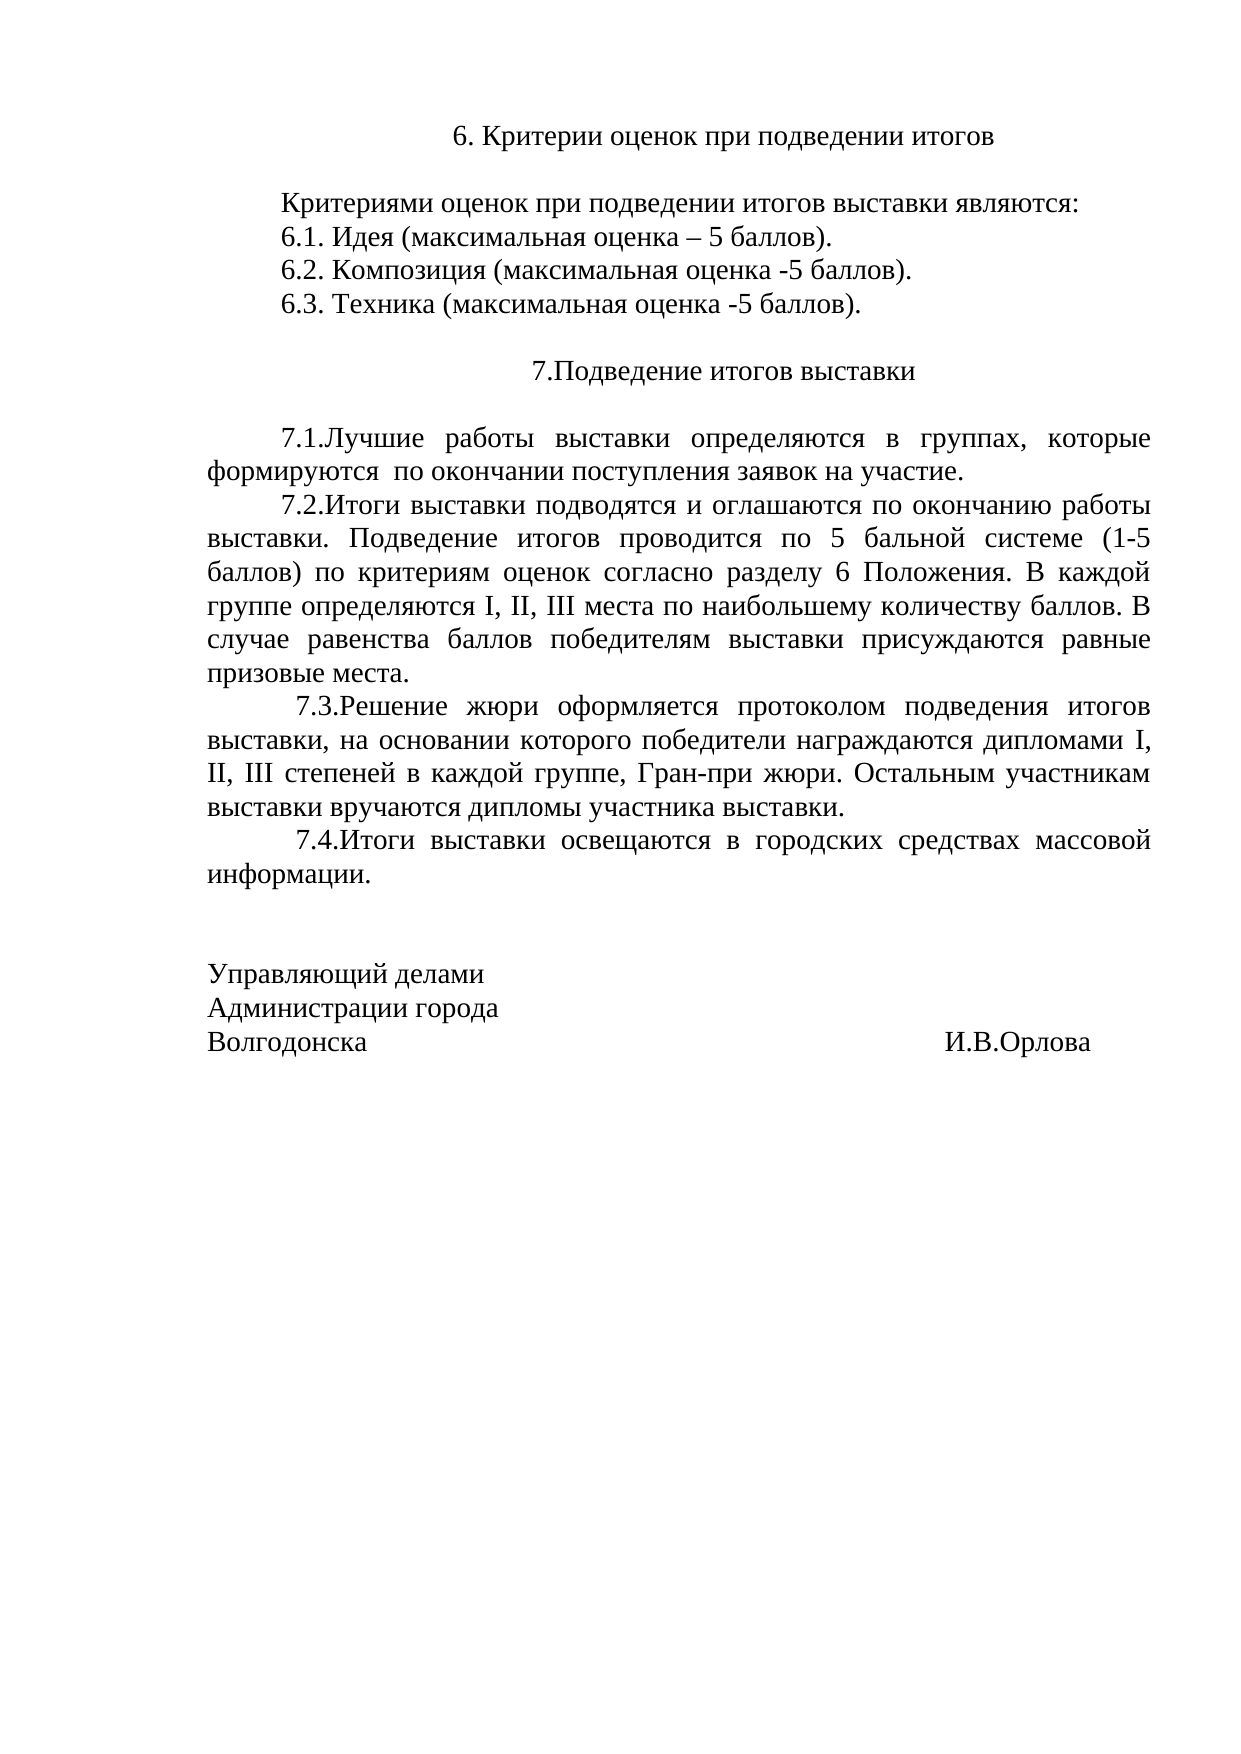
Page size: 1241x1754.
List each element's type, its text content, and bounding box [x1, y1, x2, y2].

text Управляющий делами [207, 957, 1152, 990]
text 6.3. Техника (максимальная оценка -5 баллов). [207, 286, 1152, 319]
text 7.3.Решение жюри оформляется протоколом подведения итогов выставки, на основании которого победители награждаются дипломами I, II, III степеней в каждой группе, Гран-при жюри. Остальным участникам выставки вручаются дипломы участника выставки. [207, 688, 1152, 822]
text 7.Подведение итогов выставки [207, 353, 1152, 386]
text 7.2.Итоги выставки подводятся и оглашаются по окончанию работы выставки. Подведение итогов проводится по 5 бальной системе (1-5 баллов) по критериям оценок согласно разделу 6 Положения. В каждой группе определяются I, II, III места по наибольшему количеству баллов. В случае равенства баллов победителям выставки присуждаются равные призовые места. [207, 487, 1152, 688]
text Администрации города [207, 990, 1152, 1024]
text 6.2. Композиция (максимальная оценка -5 баллов). [207, 252, 1152, 286]
text Критериями оценок при подведении итогов выставки являются: [207, 185, 1152, 219]
text Волгодонска И.В.Орлова [207, 1024, 1152, 1057]
text 6. Критерии оценок при подведении итогов [207, 118, 1152, 152]
text 7.1.Лучшие работы выставки определяются в группах, которые формируются по окончании поступления заявок на участие. [207, 420, 1152, 487]
text 7.4.Итоги выставки освещаются в городских средствах массовой информации. [207, 822, 1152, 889]
text 6.1. Идея (максимальная оценка – 5 баллов). [207, 219, 1152, 252]
